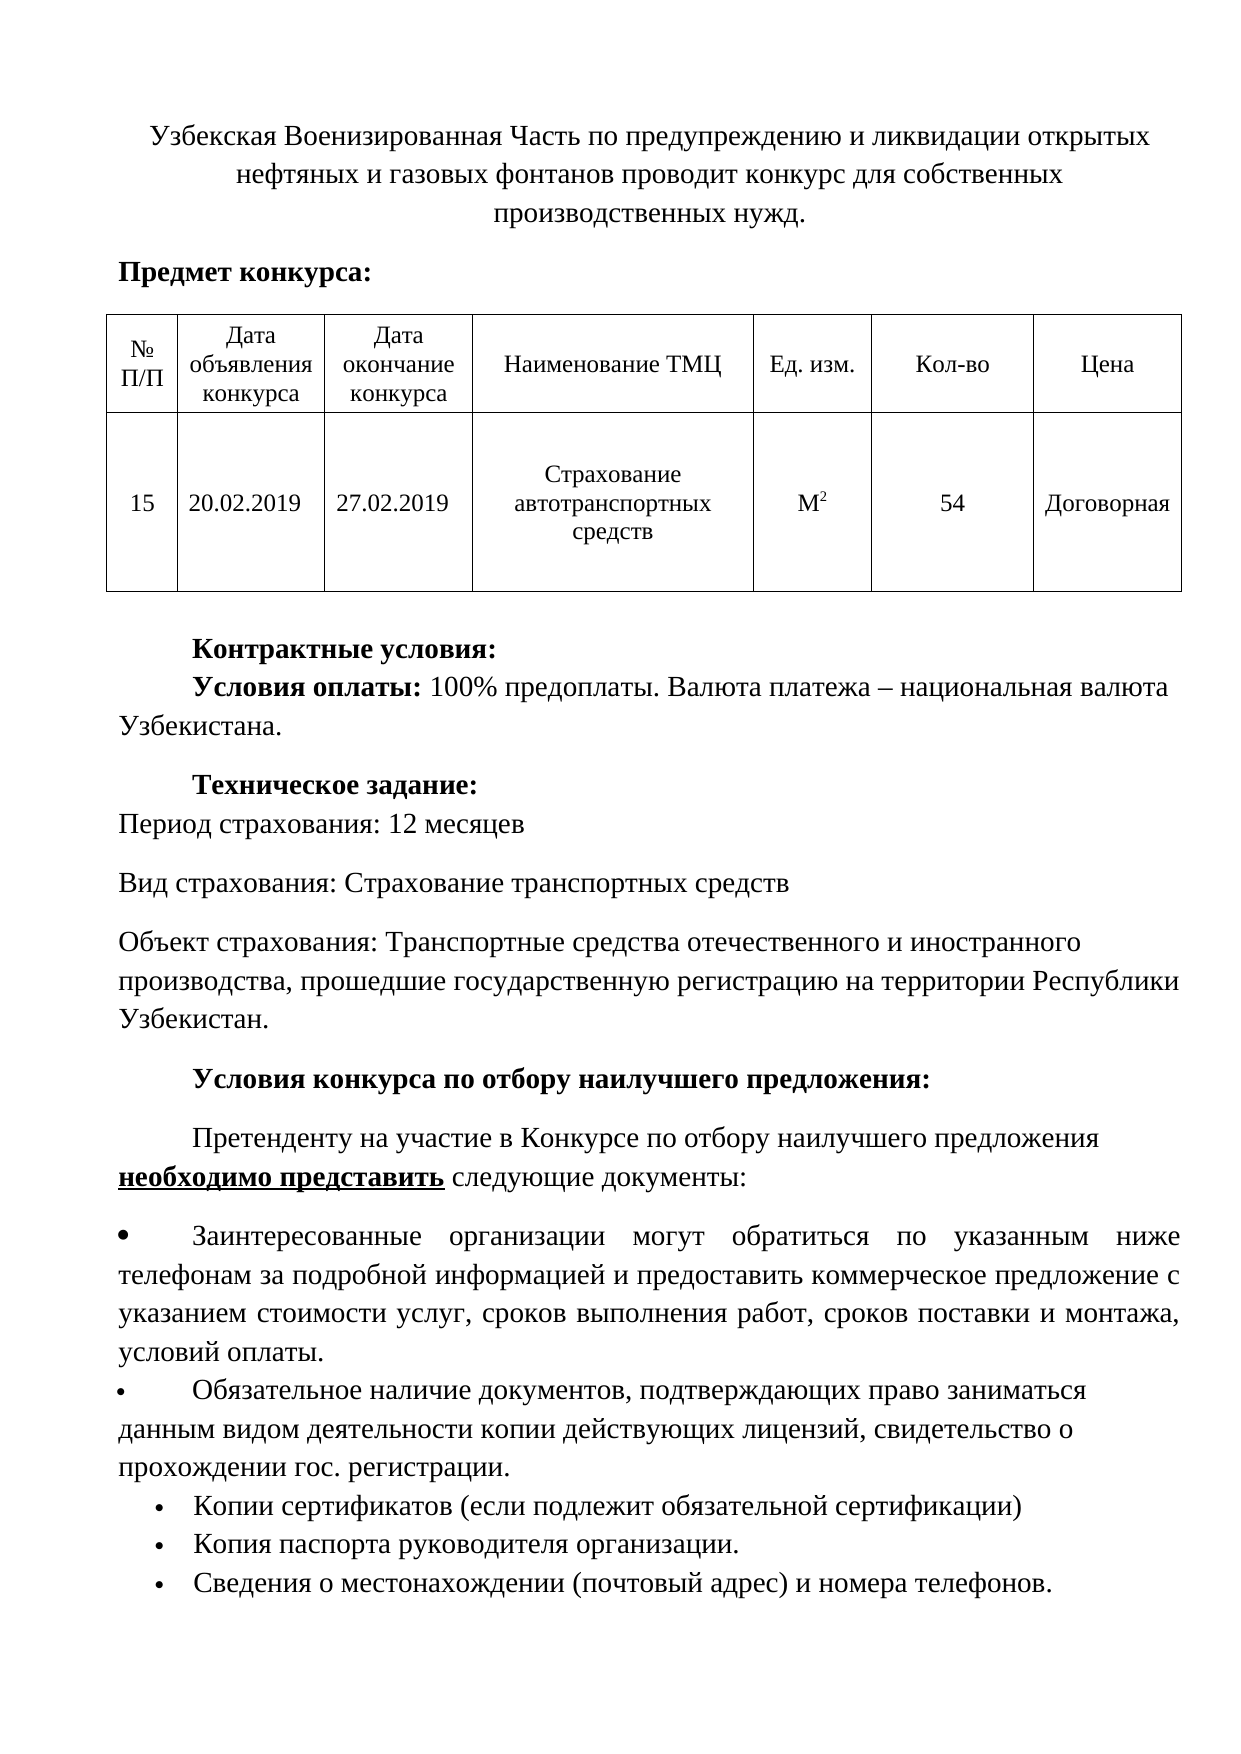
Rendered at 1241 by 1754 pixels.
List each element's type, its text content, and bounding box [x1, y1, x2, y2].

list Заинтересованные организации могут обратиться по указанным ниже телефонам за подробной информацией и предоставить коммерческое предложение с указанием стоимости услуг, сроков выполнения работ, сроков поставки и монтажа, условий оплаты. [118, 1218, 1181, 1367]
list Копия паспорта руководителя организации. [156, 1527, 1181, 1560]
table_cell 20.02.2019 [178, 413, 324, 591]
text Вид страхования: Страхование транспортных средств [118, 865, 1181, 899]
table_cell 15 [107, 413, 177, 591]
text Контрактные условия: [118, 631, 1181, 664]
table_cell 27.02.2019 [325, 413, 472, 591]
table_header Наименование ТМЦ [473, 315, 753, 412]
table_cell Страхование автотранспортных средств [473, 413, 753, 591]
list Обязательное наличие документов, подтверждающих право заниматься данным видом деятельности копии действующих лицензий, свидетельство о прохождении гос. регистрации. [117, 1372, 1181, 1483]
text Предмет конкурса: [118, 254, 1181, 288]
list Копии сертификатов (если подлежит обязательной сертификации) [156, 1488, 1181, 1522]
table_header Ед. изм. [754, 315, 871, 412]
text Условия оплаты: 100% предоплаты. Валюта платежа – национальная валюта Узбекистана. [118, 669, 1181, 741]
text Условия конкурса по отбору наилучшего предложения: [118, 1061, 1181, 1094]
table_header Цена [1034, 315, 1181, 412]
table_cell 54 [872, 413, 1033, 591]
table_header Дата окончание конкурса [325, 315, 472, 412]
text Техническое задание: Период страхования: 12 месяцев [118, 767, 1181, 839]
table_cell М2 [754, 413, 871, 591]
list Сведения о местонахождении (почтовый адрес) и номера телефонов. [156, 1565, 1181, 1599]
text Узбекская Военизированная Часть по предупреждению и ликвидации открытых нефтяных и газовых фонтанов проводит конкурс для собственных производственных нужд. [118, 118, 1181, 229]
table_header № П/П [107, 315, 177, 412]
table_cell Договорная [1034, 413, 1181, 591]
table_header Дата объявления конкурса [178, 315, 324, 412]
text Объект страхования: Транспортные средства отечественного и иностранного производства, прошедшие государственную регистрацию на территории Республики Узбекистан. [118, 924, 1181, 1035]
table_header Кол-во [872, 315, 1033, 412]
text Претенденту на участие в Конкурсе по отбору наилучшего предложения необходимо представить следующие документы: [118, 1120, 1181, 1192]
